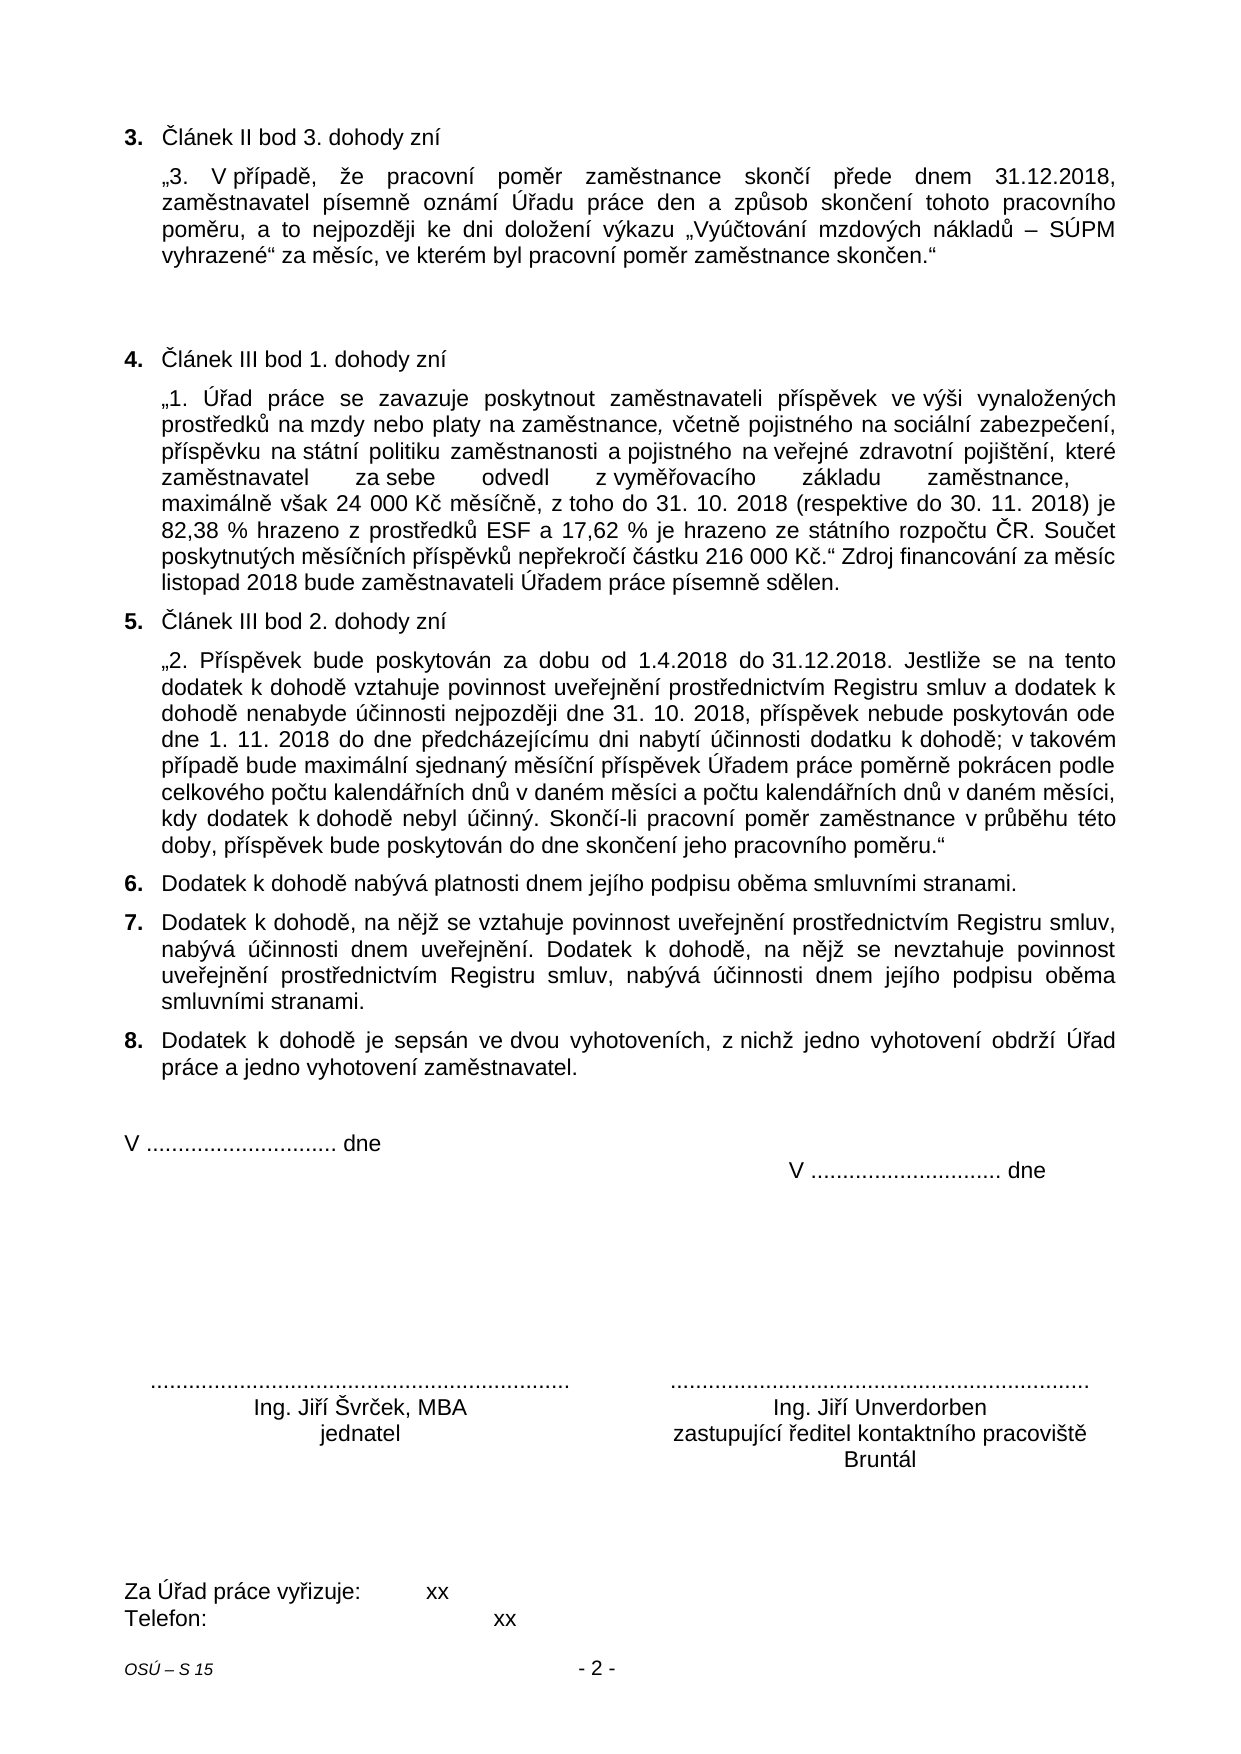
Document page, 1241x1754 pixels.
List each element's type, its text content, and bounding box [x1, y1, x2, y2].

list Dodatek k dohodě nabývá platnosti dnem jejího podpisu oběma smluvními stranami. [124, 870, 1116, 897]
list Článek III bod 2. dohody zní [124, 608, 1116, 634]
text Telefon: xx [124, 1604, 1116, 1631]
text V .............................. dne V .............................. dne [124, 1130, 1116, 1183]
text zastupující ředitel kontaktního pracoviště Bruntál [644, 1420, 1116, 1473]
text jednatel [124, 1420, 596, 1446]
text „3. V případě, že pracovní poměr zaměstnance skončí přede dnem 31.12.2018, zaměstnavatel písemně oznámí Úřadu práce den a způsob skončení tohoto pracovního poměru, a to nejpozději ke dni doložení výkazu „Vyúčtování mzdových nákladů – SÚPM vyhrazené“ za měsíc, ve kterém byl pracovní poměr zaměstnance skončen.“ [162, 163, 1116, 268]
text .................................................................. [124, 1367, 596, 1394]
list Článek III bod 1. dohody zní [124, 346, 1116, 372]
text „1. Úřad práce se zavazuje poskytnout zaměstnavateli příspěvek ve výši vynaložených prostředků na mzdy nebo platy na zaměstnance, včetně pojistného na sociální zabezpečení, příspěvku na státní politiku zaměstnanosti a pojistného na veřejné zdravotní pojištění, které zaměstnavatel za sebe odvedl z vyměřovacího základu zaměstnance, maximálně však 24 000 Kč měsíčně, z toho do 31. 10. 2018 (respektive do 30. 11. 2018) je 82,38 % hrazeno z prostředků ESF a 17,62 % je hrazeno ze státního rozpočtu ČR. Součet poskytnutých měsíčních příspěvků nepřekročí částku 216 000 Kč.“ Zdroj financování za měsíc listopad 2018 bude zaměstnavateli Úřadem práce písemně sdělen. [161, 385, 1116, 596]
list Dodatek k dohodě je sepsán ve dvou vyhotoveních, z nichž jedno vyhotovení obdrží Úřad práce a jedno vyhotovení zaměstnavatel. [124, 1027, 1116, 1080]
text Ing. Jiří Švrček, MBA [124, 1394, 596, 1420]
text Za Úřad práce vyřizuje: xx [124, 1578, 1116, 1604]
text .................................................................. [644, 1367, 1116, 1394]
text „2. Příspěvek bude poskytován za dobu od 1.4.2018 do 31.12.2018. Jestliže se na tento dodatek k dohodě vztahuje povinnost uveřejnění prostřednictvím Registru smluv a dodatek k dohodě nenabyde účinnosti nejpozději dne 31. 10. 2018, příspěvek nebude poskytován ode dne 1. 11. 2018 do dne předcházejícímu dni nabytí účinnosti dodatku k dohodě; v takovém případě bude maximální sjednaný měsíční příspěvek Úřadem práce poměrně pokrácen podle celkového počtu kalendářních dnů v daném měsíci a počtu kalendářních dnů v daném měsíci, kdy dodatek k dohodě nebyl účinný. Skončí-li pracovní poměr zaměstnance v průběhu této doby, příspěvek bude poskytován do dne skončení jeho pracovního poměru.“ [161, 647, 1116, 858]
list Dodatek k dohodě, na nějž se vztahuje povinnost uveřejnění prostřednictvím Registru smluv, nabývá účinnosti dnem uveřejnění. Dodatek k dohodě, na nějž se nevztahuje povinnost uveřejnění prostřednictvím Registru smluv, nabývá účinnosti dnem jejího podpisu oběma smluvními stranami. [124, 909, 1116, 1015]
list Článek II bod 3. dohody zní [124, 124, 1116, 150]
text Ing. Jiří Unverdorben [644, 1394, 1116, 1420]
